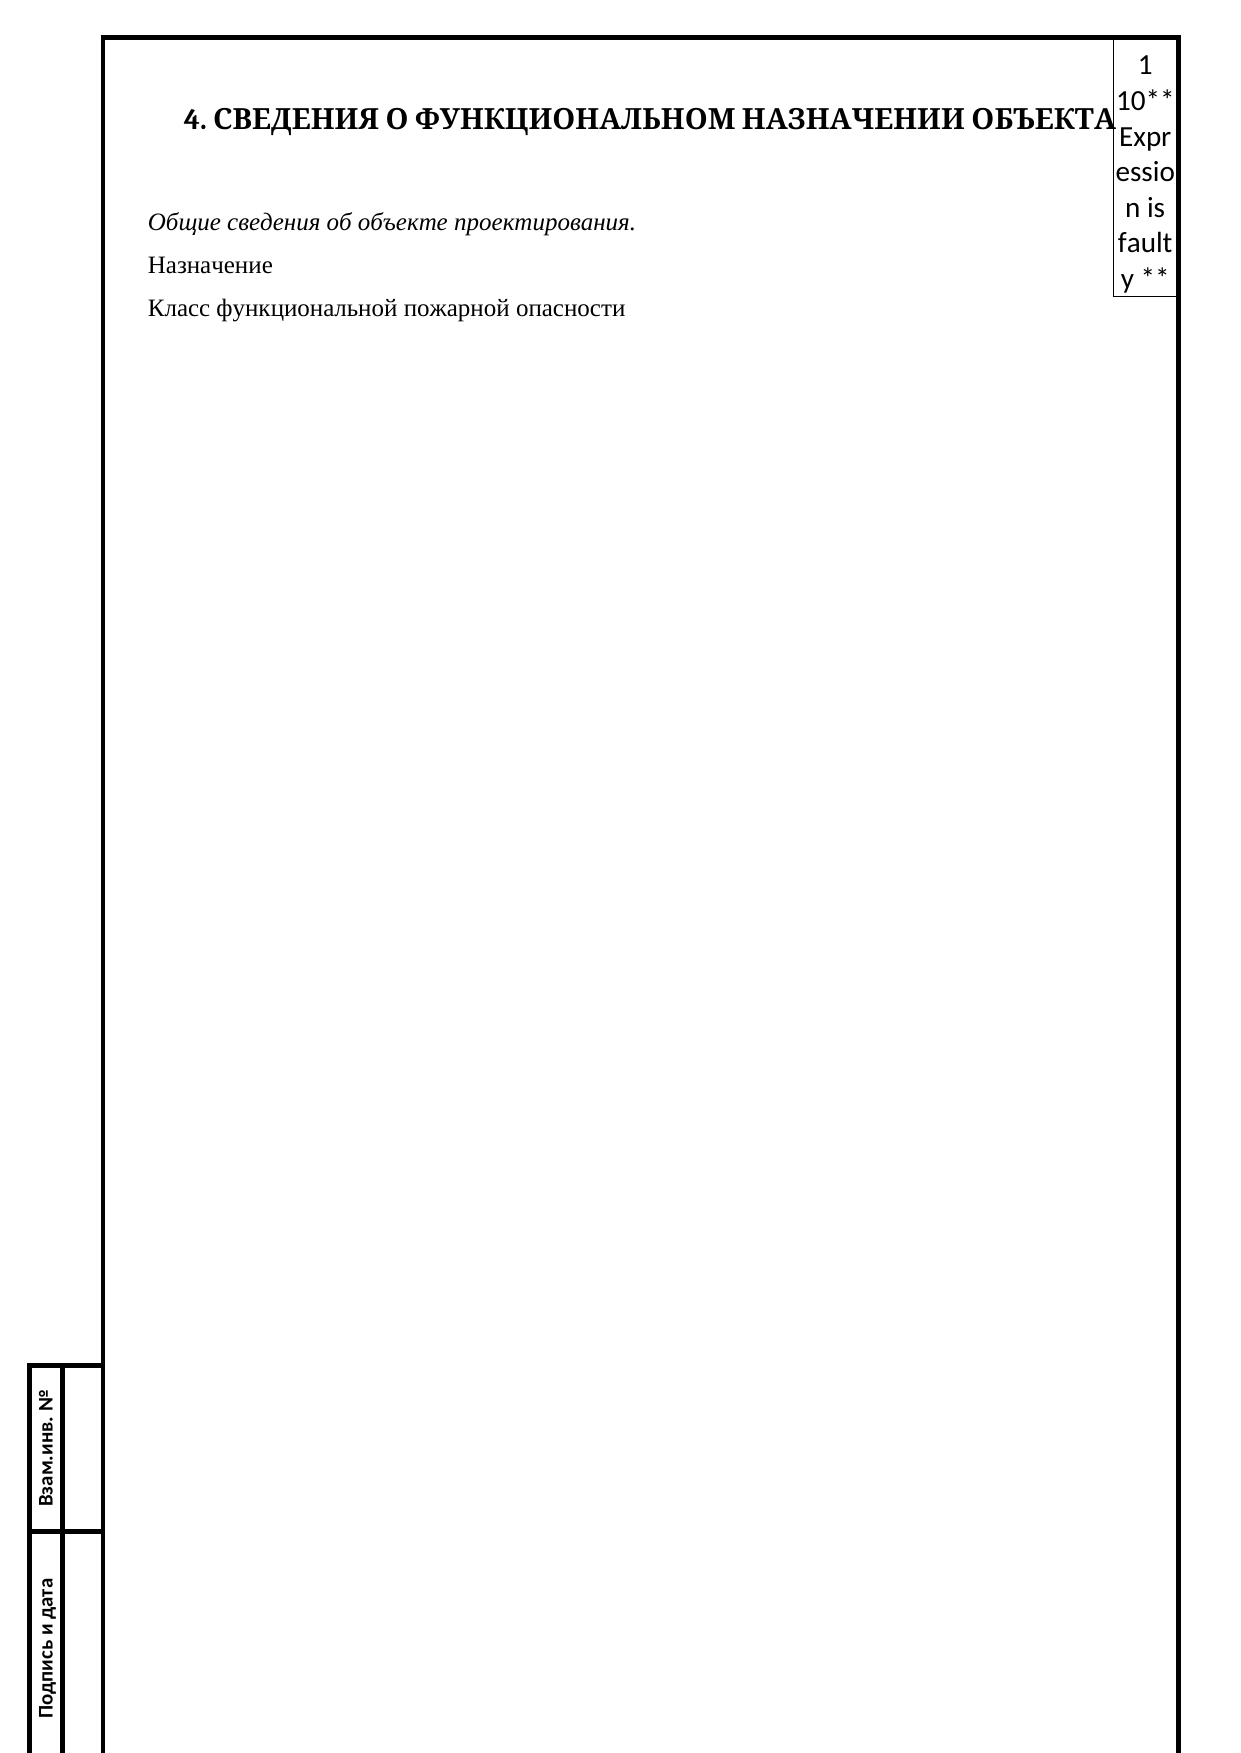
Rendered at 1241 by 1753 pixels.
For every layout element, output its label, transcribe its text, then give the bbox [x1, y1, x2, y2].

subtitle 4. СВЕДЕНИЯ О ФУНКЦИОНАЛЬНОМ НАЗНАЧЕНИИ ОБЪЕКТА [148, 103, 1152, 137]
text Класс функциональной пожарной опасности [148, 293, 1152, 322]
text Назначение [148, 250, 1152, 279]
text Общие сведения об объекте проектирования. [148, 207, 1152, 236]
